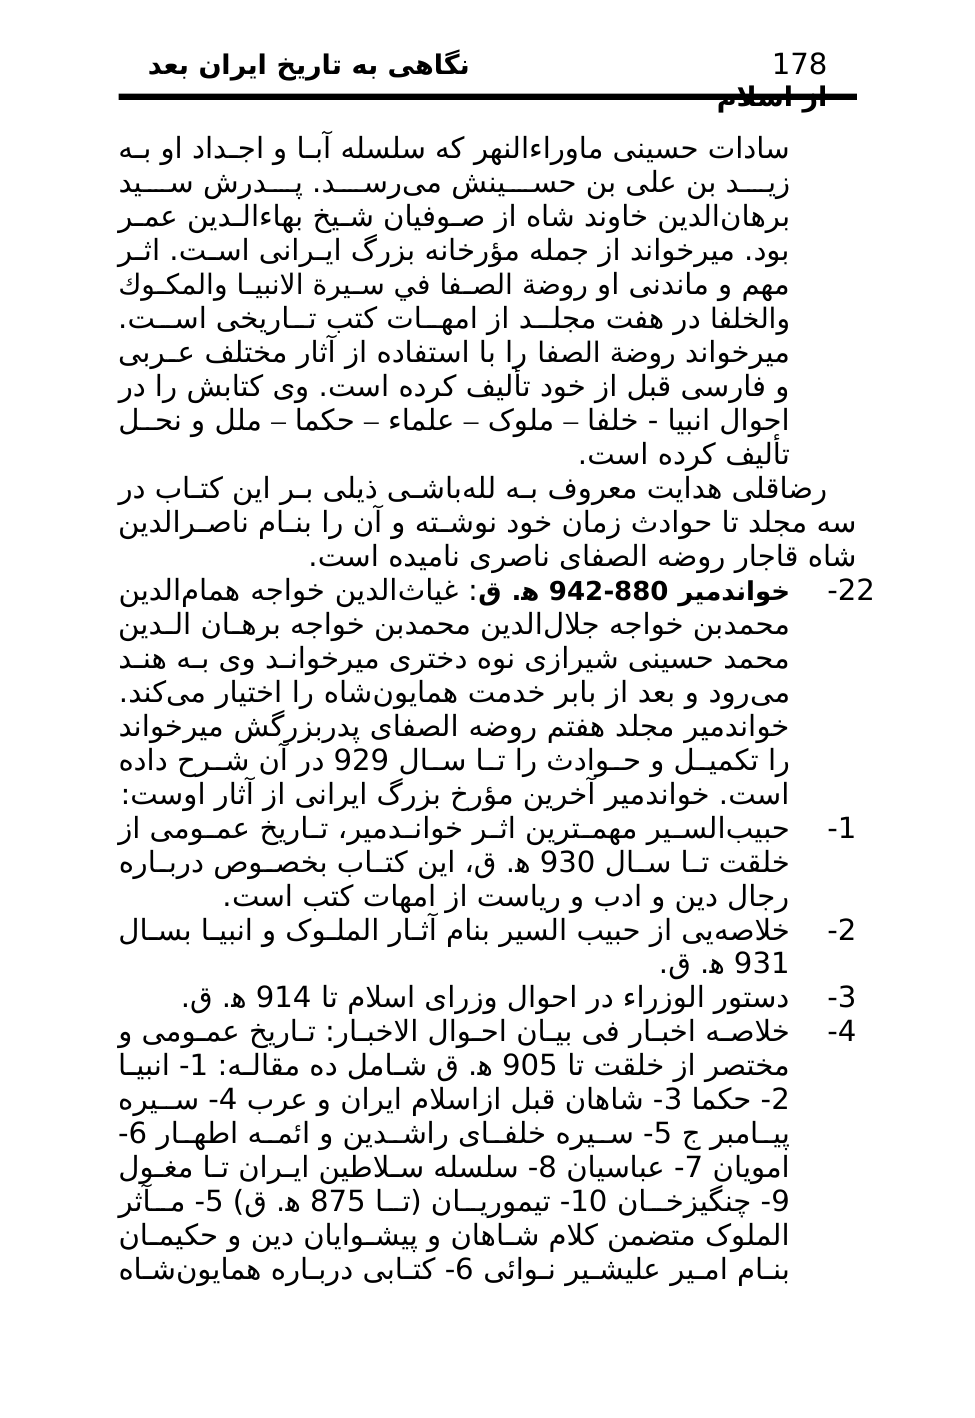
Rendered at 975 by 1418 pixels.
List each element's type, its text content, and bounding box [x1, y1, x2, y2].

list حبیب‌السیر مهمترین اثر خواندمیر، تاریخ عمومی از خلقت تا سال 930 ه‍. ق، این کتاب بخصوص درباره رجال دین و ادب و ریاست از امهات کتب است. [118, 811, 827, 913]
list دستور الوزراء در احوال وزرای اسلام تا 914 ه‍. ق. [118, 981, 827, 1015]
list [118, 1015, 827, 1286]
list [118, 132, 827, 471]
list خواندمیر 880-942 ه‍. ق: غیاث‌الدین خواجه همام‌الدین محمدبن خواجه جلا‌ل‌الدین محمدبن خواجه برهان الدین محمد حسینی شیرازی نوه دختری میرخواند وی به هند می‌رود و بعد از بابر خدمت همایون‌شاه را اختیار می‌کند. خواندمیر مجلد هفتم روضه الصفای پدربزرگش میرخواند را تکمیل و حوادث را تا سال 929 در آن شرح داده است. خواندمیر آخرین مؤرخ بزرگ ایرانی از آثار اوست: [118, 573, 827, 811]
list خلاصه‌یی از حبیب السیر بنام آثار الملوک و انبیا بسال 931 ه‍. ق. [118, 913, 827, 981]
text رضاقلی هدایت معروف به لله‌باشی ذیلی بر این کتاب در سه مجلد تا حوادث زمان خود نوشته و آن را بنام ناصرالدین شاه قاجار روضه الصفای ناصری نامیده است. [118, 471, 857, 573]
